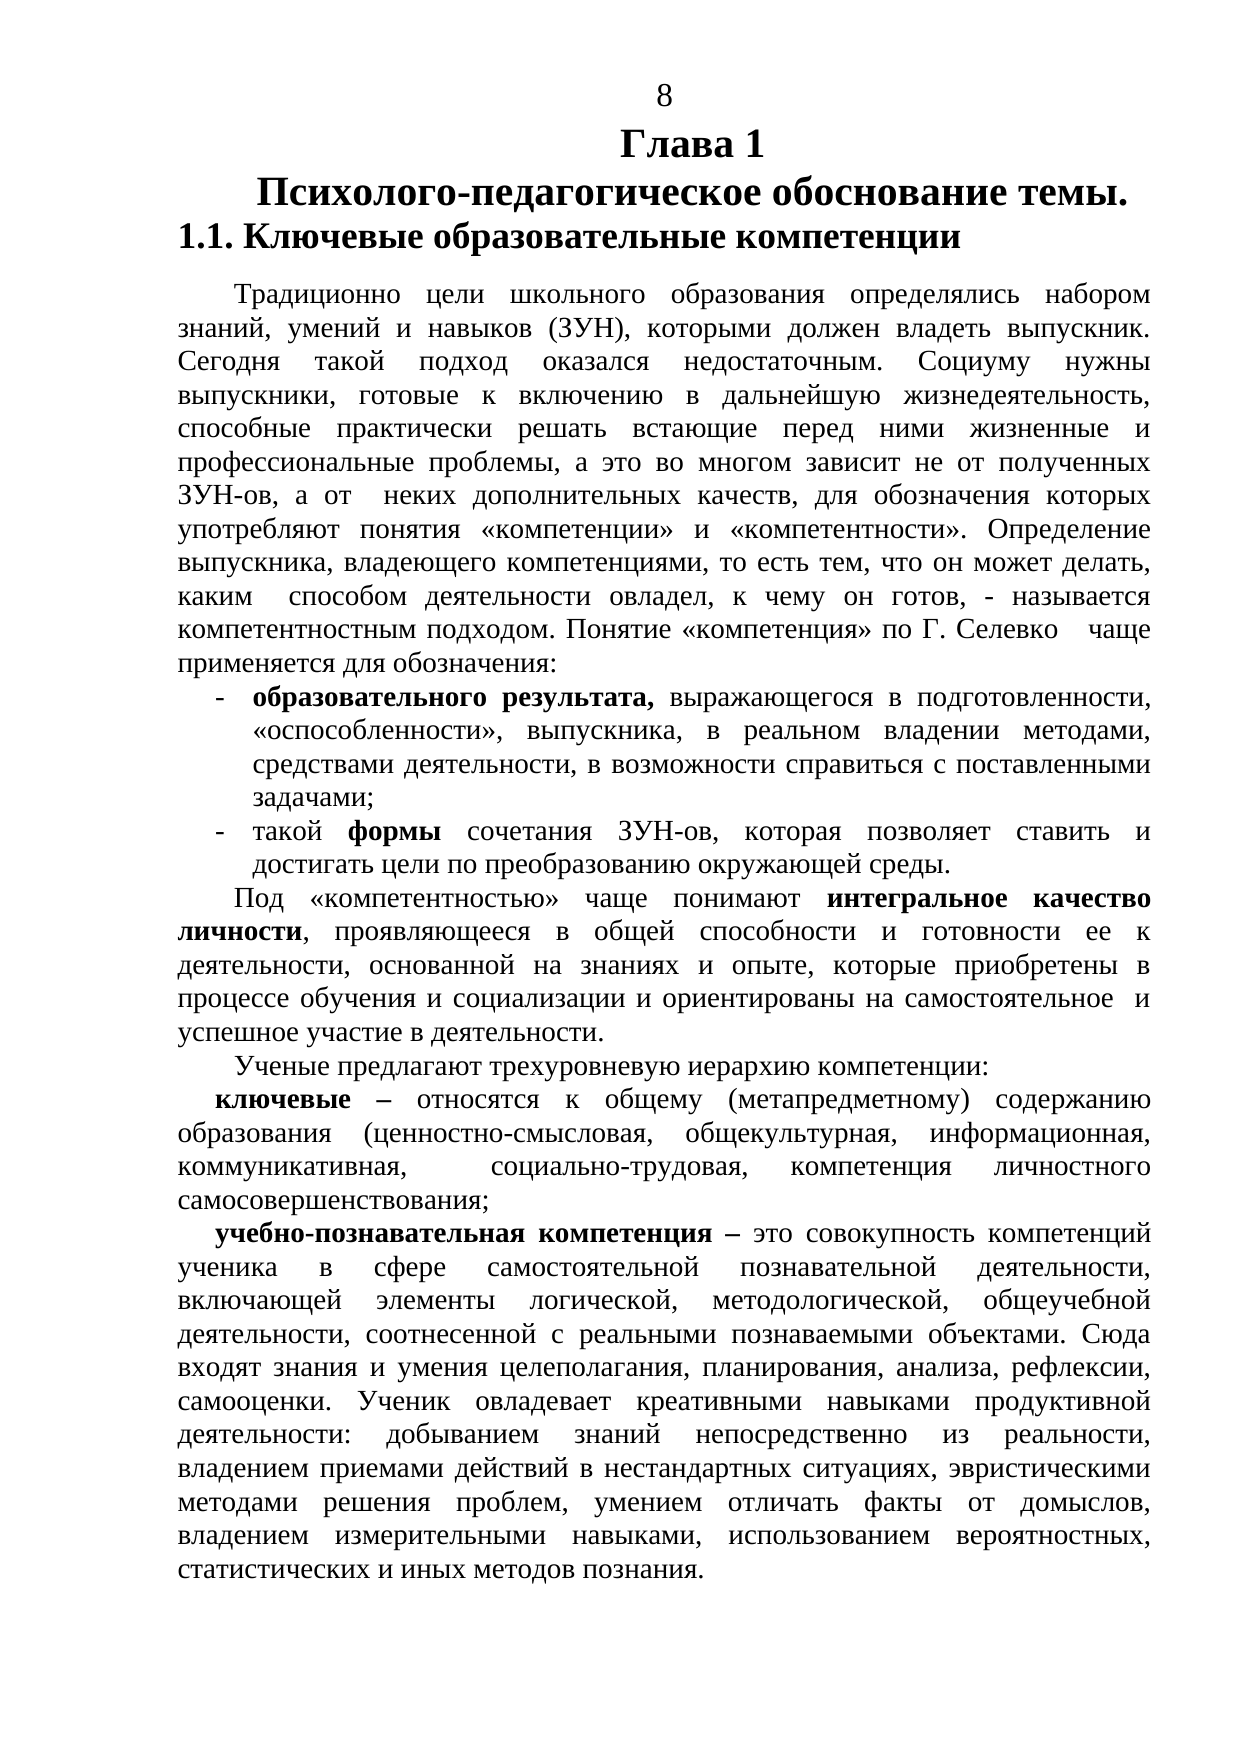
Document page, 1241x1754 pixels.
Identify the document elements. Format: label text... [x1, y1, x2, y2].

text Ученые предлагают трехуровневую иерархию компетенции: [177, 1048, 1152, 1081]
text Под «компетентностью» чаще понимают интегральное качество личности, проявляющееся в общей способности и готовности ее к деятельности, основанной на знаниях и опыте, которые приобретены в процессе обучения и социализации и ориентированы на самостоятельное и успешное участие в деятельности. [177, 880, 1152, 1048]
text учебно-познавательная компетенция – это совокупность компетенций ученика в сфере самостоятельной познавательной деятельности, включающей элементы логической, методологической, общеучебной деятельности, соотнесенной с реальными познаваемыми объектами. Сюда входят знания и умения целеполагания, планирования, анализа, рефлексии, самооценки. Ученик овладевает креативными навыками продуктивной деятельности: добыванием знаний непосредственно из реальности, владением приемами действий в нестандартных ситуациях, эвристическими методами решения проблем, умением отличать факты от домыслов, владением измерительными навыками, использованием вероятностных, статистических и иных методов познания. [177, 1215, 1152, 1584]
text Глава 1 [177, 118, 1152, 166]
subtitle 1.1. Ключевые образовательные компетенции [177, 214, 1152, 257]
text Традиционно цели школьного образования определялись набором знаний, умений и навыков (ЗУН), которыми должен владеть выпускник. Сегодня такой подход оказался недостаточным. Социуму нужны выпускники, готовые к включению в дальнейшую жизнедеятельность, способные практически решать встающие перед ними жизненные и профессиональные проблемы, а это во многом зависит не от полученных ЗУН-ов, а от неких дополнительных качеств, для обозначения которых употребляют понятия «компетенции» и «компетентности». Определение выпускника, владеющего компетенциями, то есть тем, что он может делать, каким способом деятельности овладел, к чему он готов, - называется компетентностным подходом. Понятие «компетенция» по Г. Селевко чаще применяется для обозначения: [177, 276, 1152, 679]
text Психолого-педагогическое обоснование темы. [177, 166, 1152, 214]
text ключевые – относятся к общему (метапредметному) содержанию образования (ценностно-смысловая, общекультурная, информационная, коммуникативная, социально-трудовая, компетенция личностного самосовершенствования; [177, 1081, 1152, 1215]
list такой формы сочетания ЗУН-ов, которая позволяет ставить и достигать цели по преобразованию окружающей среды. [215, 813, 1152, 880]
list образовательного результата, выражающегося в подготовленности, «оспособленности», выпускника, в реальном владении методами, средствами деятельности, в возможности справиться с поставленными задачами; [215, 679, 1152, 813]
